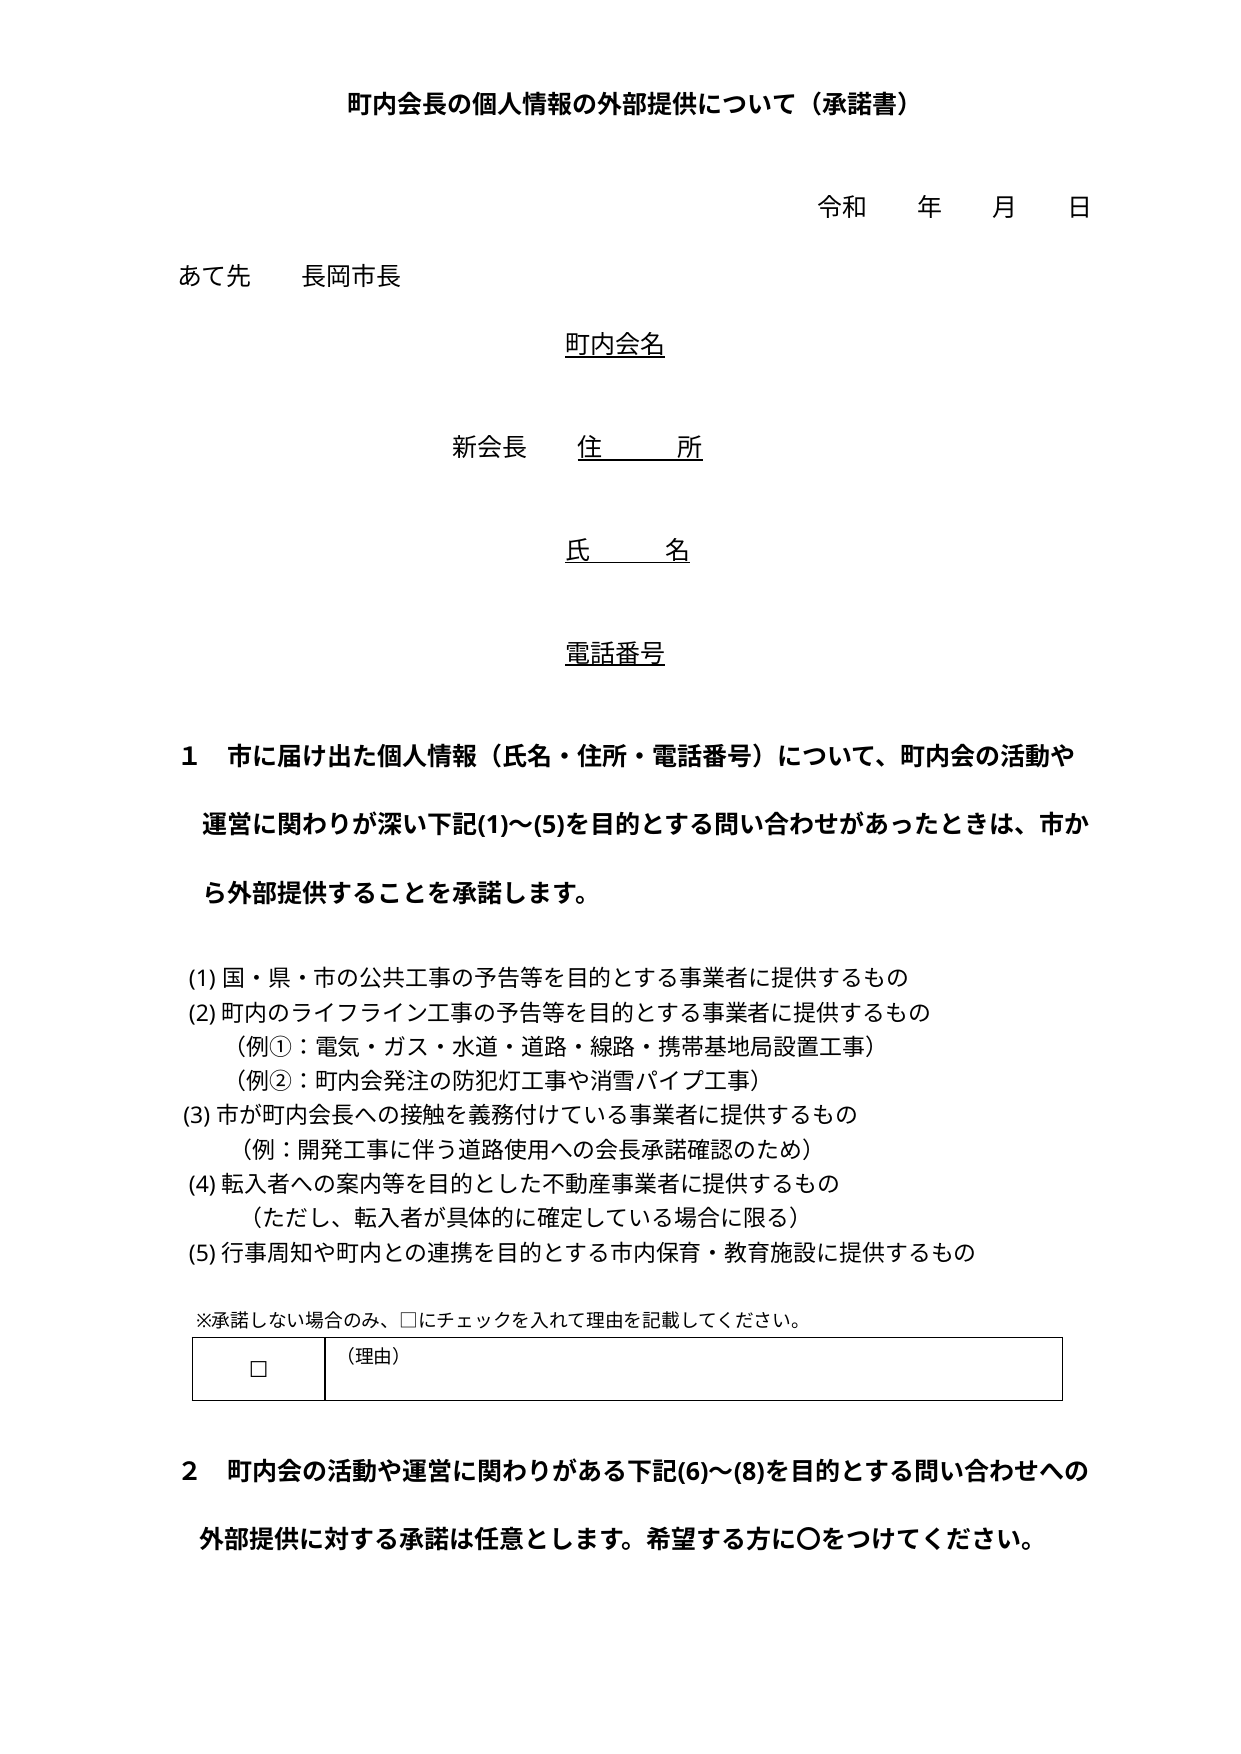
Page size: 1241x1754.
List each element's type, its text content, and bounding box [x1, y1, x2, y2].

table_header [193, 1338, 324, 1399]
text （例：開発工事に伴う道路使用への会長承諾確認のため） [177, 1131, 1092, 1166]
text ※承諾しない場合のみ、□にチェックを入れて理由を記載してください。 [177, 1303, 1092, 1337]
text (1) 国・県・市の公共工事の予告等を目的とする事業者に提供するもの [177, 960, 1092, 994]
text (4) 転入者への案内等を目的とした不動産事業者に提供するもの [177, 1166, 1092, 1200]
text あて先 長岡市長 [177, 240, 1092, 309]
text １ 市に届け出た個人情報（氏名・住所・電話番号）について、町内会の活動や運営に関わりが深い下記(1)～(5)を目的とする問い合わせがあったときは、市から外部提供することを承諾します。 [177, 720, 1092, 926]
text 外部提供に対する承諾は任意とします。希望する方に〇をつけてください。 [199, 1503, 1092, 1572]
text 電話番号 [177, 617, 1092, 686]
text ２ 町内会の活動や運営に関わりがある下記(6)～(8)を目的とする問い合わせへの [177, 1435, 1092, 1503]
text (3) 市が町内会長への接触を義務付けている事業者に提供するもの [177, 1097, 1092, 1131]
text 町内会長の個人情報の外部提供について（承諾書） [177, 69, 1092, 137]
text 町内会名 [177, 309, 1092, 377]
text (2) 町内のライフライン工事の予告等を目的とする事業者に提供するもの [177, 994, 1092, 1028]
text （ただし、転入者が具体的に確定している場合に限る） [177, 1200, 1092, 1234]
text 氏 名 [177, 514, 1092, 583]
text （例①：電気・ガス・水道・道路・線路・携帯基地局設置工事） [177, 1028, 1092, 1063]
text （例②：町内会発注の防犯灯工事や消雪パイプ工事） [177, 1063, 1092, 1097]
text 令和 年 月 日 [177, 172, 1092, 240]
text 新会長 住 所 [177, 412, 1092, 480]
table_header （理由） [326, 1338, 1062, 1399]
text (5) 行事周知や町内との連携を目的とする市内保育・教育施設に提供するもの [177, 1234, 1092, 1268]
